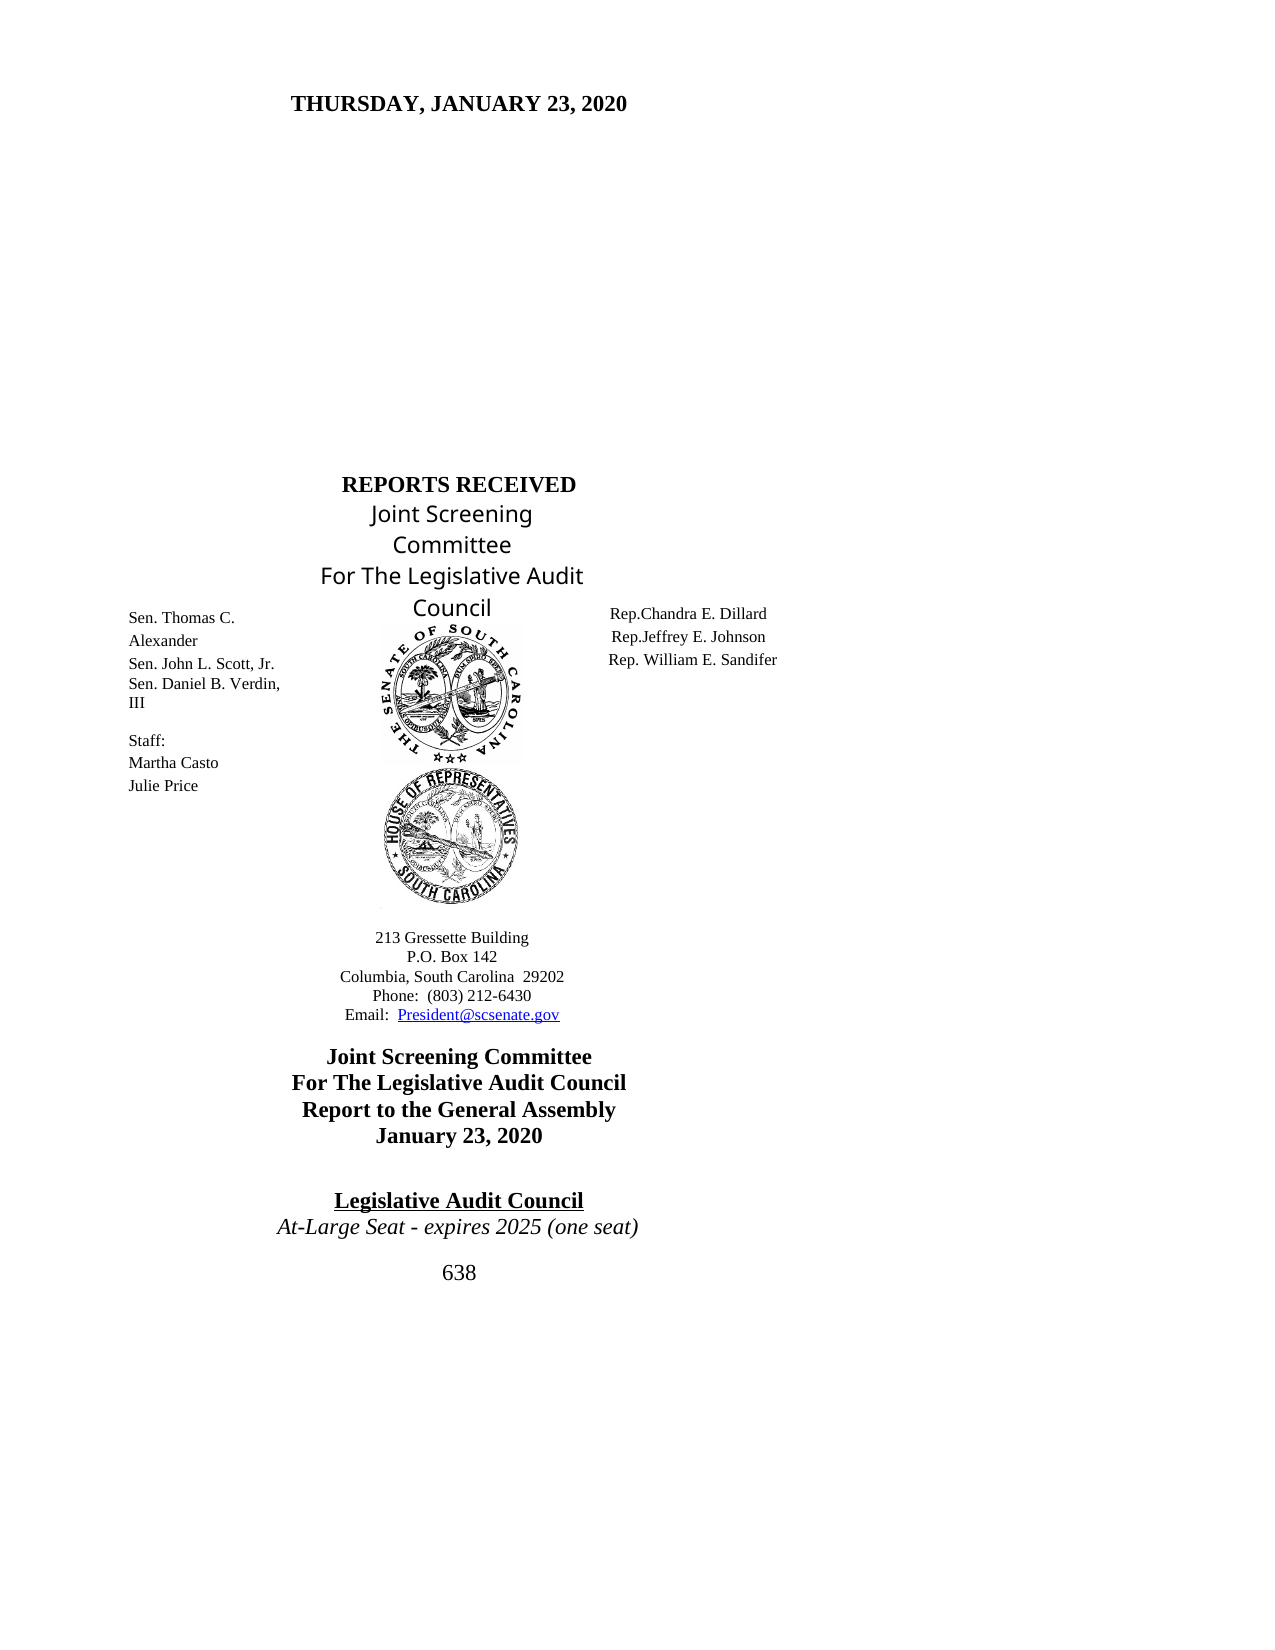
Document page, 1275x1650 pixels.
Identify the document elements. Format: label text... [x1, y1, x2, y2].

text For The Legislative Audit Council [129, 1069, 789, 1096]
text Joint Screening Committee [129, 1043, 789, 1069]
table_header Joint Screening Committee For The Legislative Audit Council 213 Gressette Building P.O. Box 142 Columbia, South Carolina 29202 Phone: (803) 212-6430 Email: President@scsenate.gov [308, 498, 596, 1043]
text Legislative Audit Council [129, 1187, 789, 1213]
table_header Sen. Thomas C. Alexander Sen. John L. Scott, Jr. Sen. Daniel B. Verdin, III Staff: Martha Casto Julie Price [129, 498, 307, 1043]
text January 23, 2020 [129, 1122, 789, 1148]
text REPORTS RECEIVED [129, 471, 789, 498]
table_header Rep.Chandra E. Dillard Rep.Jeffrey E. Johnson Rep. William E. Sandifer [596, 498, 780, 1043]
text At-Large Seat - expires 2025 (one seat) [129, 1213, 789, 1239]
text Report to the General Assembly [129, 1096, 789, 1122]
picture [380, 765, 524, 909]
